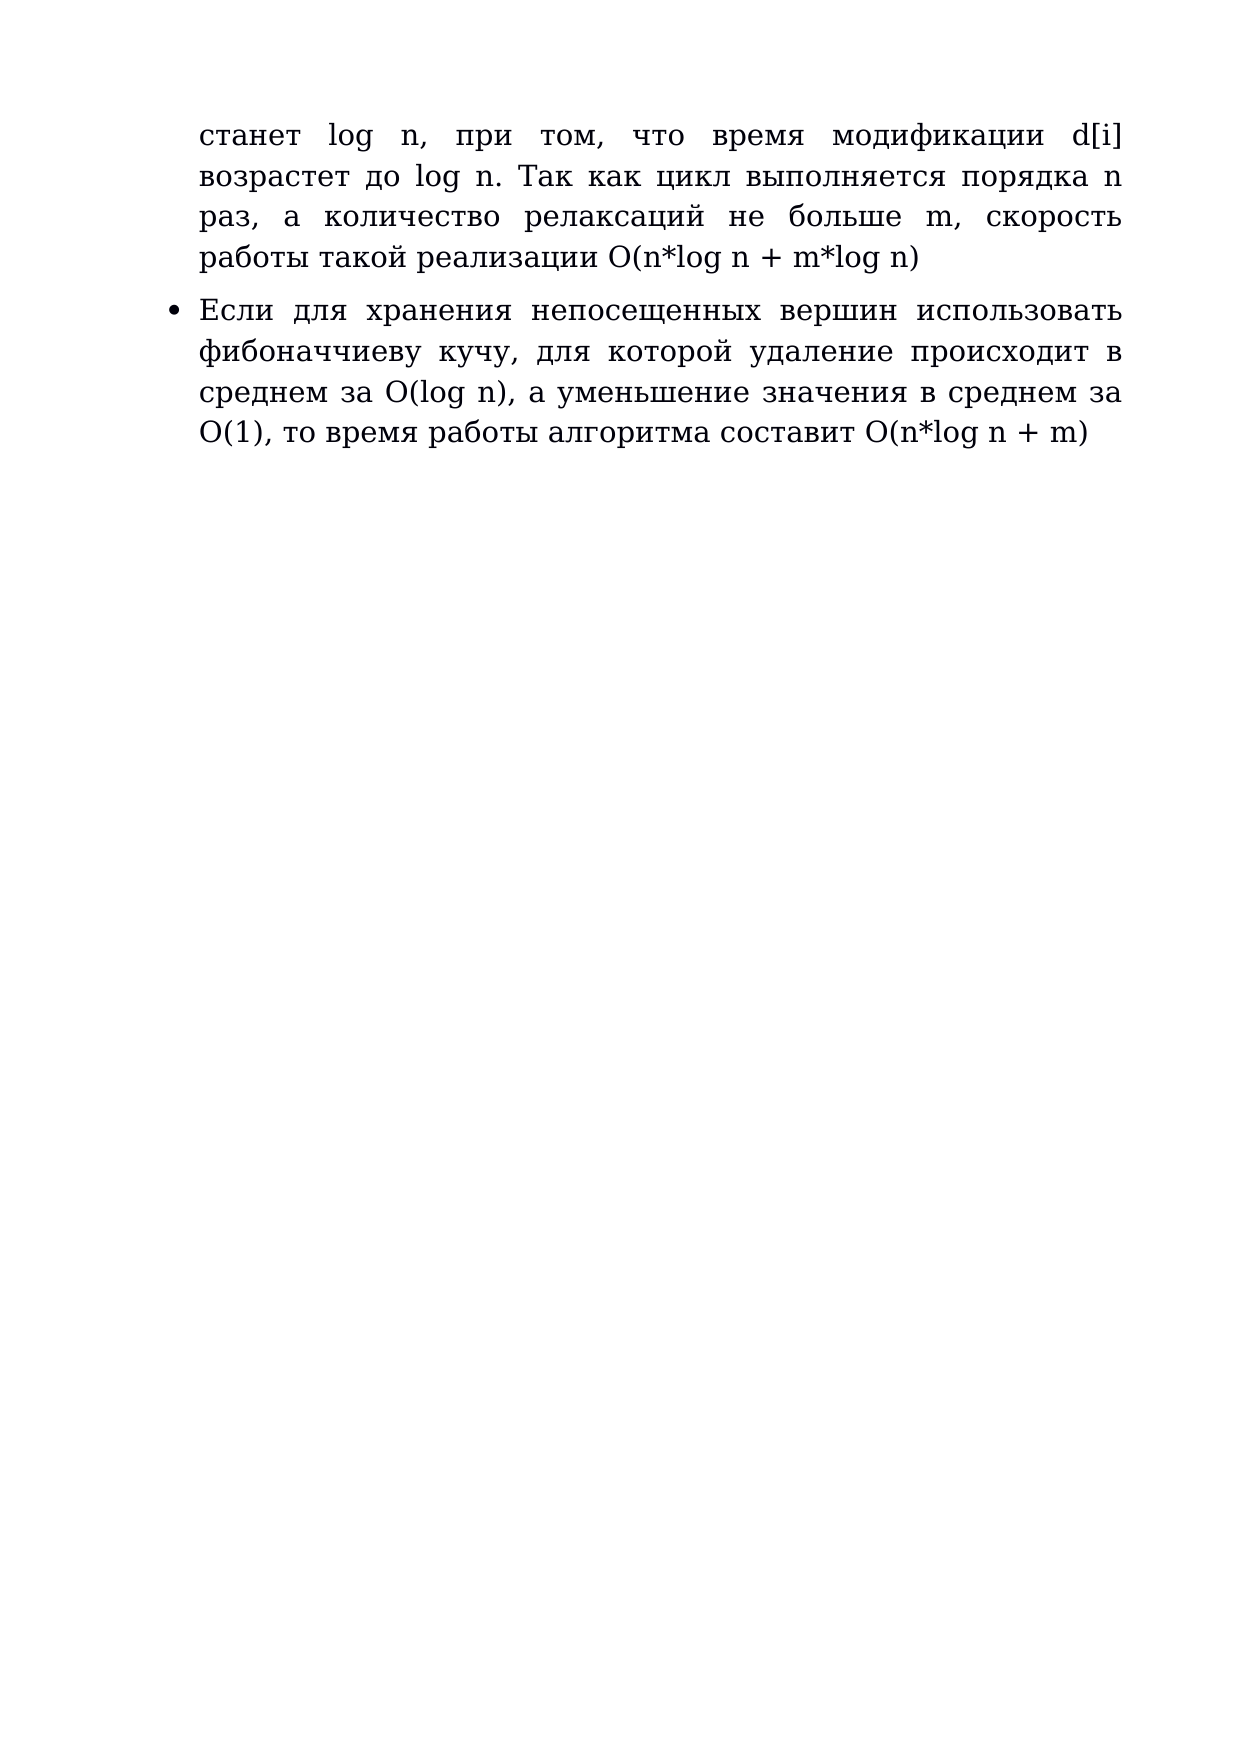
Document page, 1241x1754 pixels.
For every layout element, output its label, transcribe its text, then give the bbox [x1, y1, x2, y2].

list Если для хранения непосещенных вершин использовать фибоначчиеву кучу, для которой удаление происходит в среднем за O(log n), а уменьшение значения в среднем за O(1), то время работы алгоритма составит O(n*log n + m) [169, 293, 1123, 450]
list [169, 118, 1123, 274]
